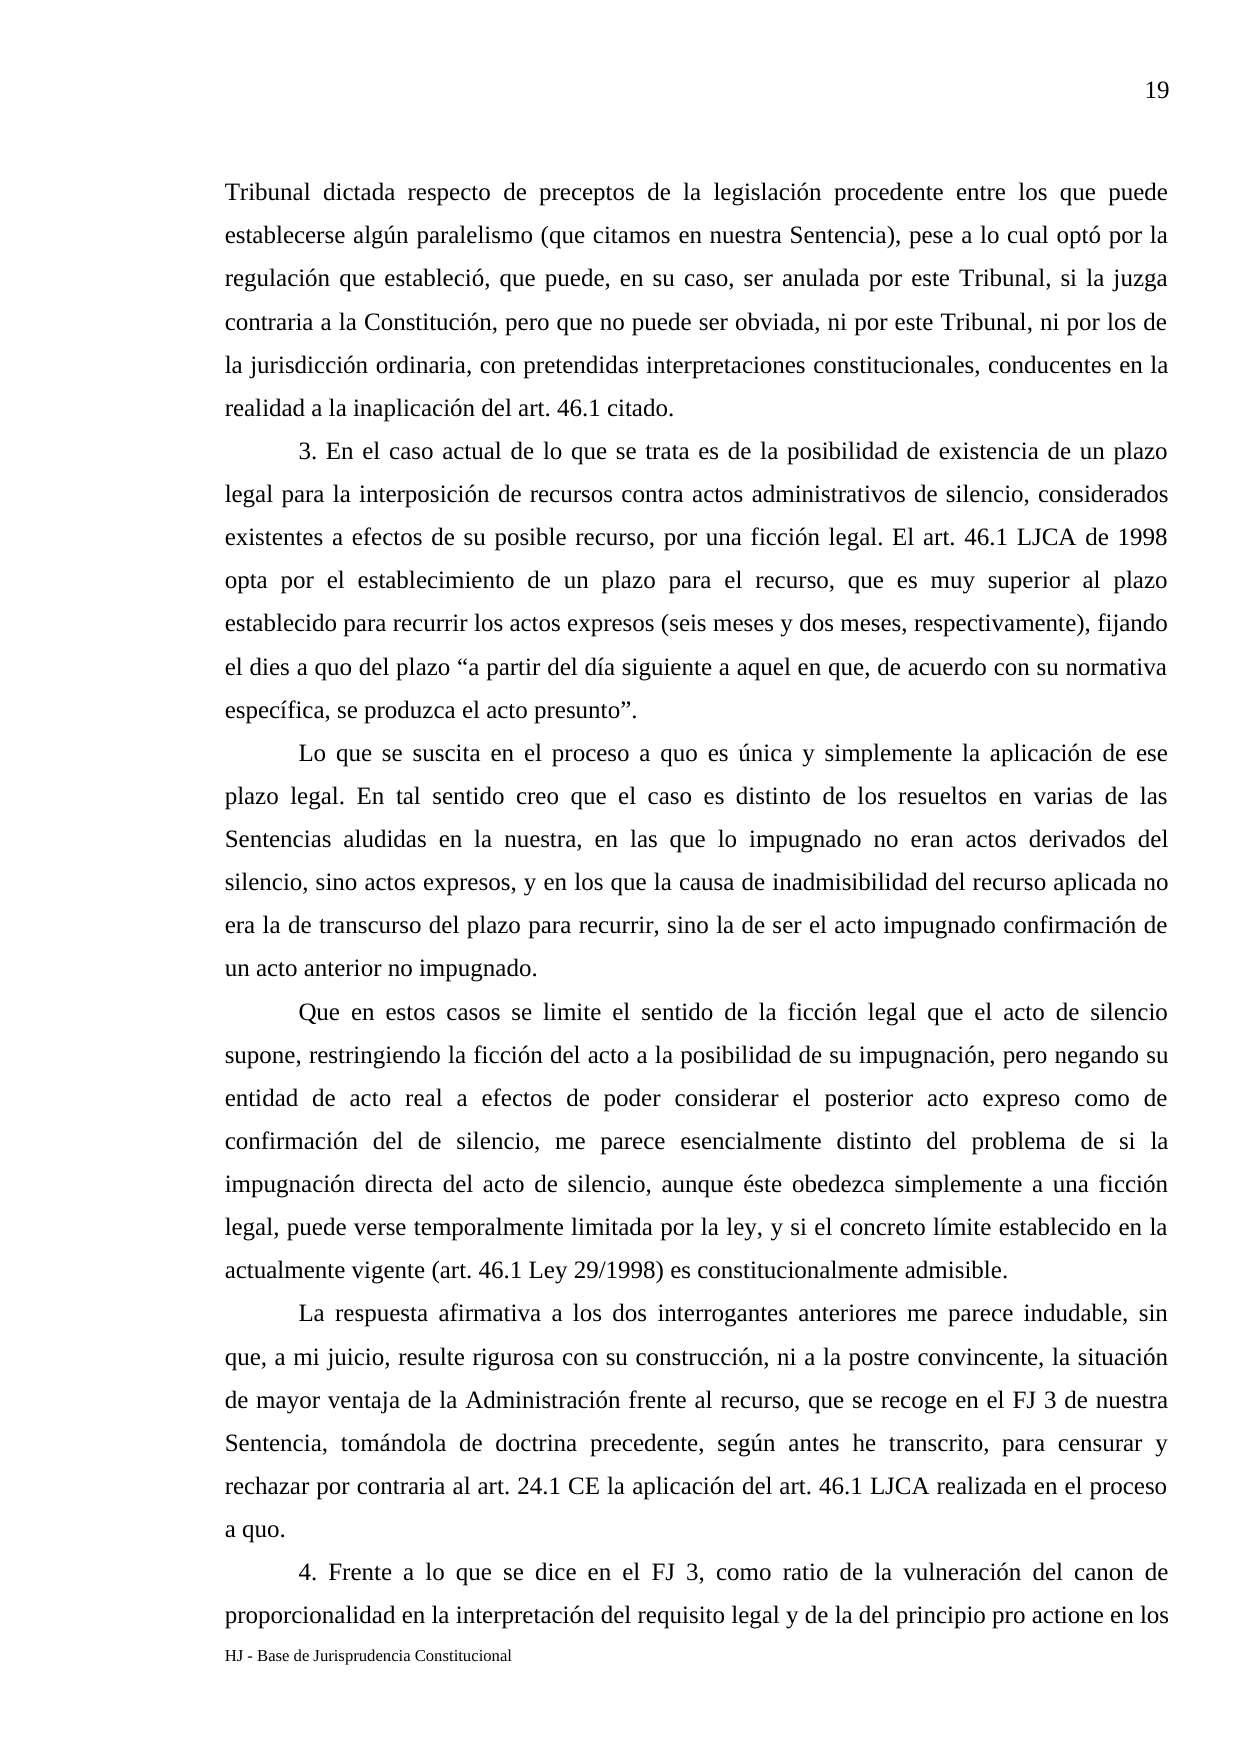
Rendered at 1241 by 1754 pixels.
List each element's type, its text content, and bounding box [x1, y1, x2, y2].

text Que en estos casos se limite el sentido de la ficción legal que el acto de silencio supone, restringiendo la ficción del acto a la posibilidad de su impugnación, pero negando su entidad de acto real a efectos de poder considerar el posterior acto expreso como de confirmación del de silencio, me parece esencialmente distinto del problema de si la impugnación directa del acto de silencio, aunque éste obedezca simplemente a una ficción legal, puede verse temporalmente limitada por la ley, y si el concreto límite establecido en la actualmente vigente (art. 46.1 Ley 29/1998) es constitucionalmente admisible. [224, 997, 1169, 1284]
text Lo que se suscita en el proceso a quo es única y simplemente la aplicación de ese plazo legal. En tal sentido creo que el caso es distinto de los resueltos en varias de las Sentencias aludidas en la nuestra, en las que lo impugnado no eran actos derivados del silencio, sino actos expresos, y en los que la causa de inadmisibilidad del recurso aplicada no era la de transcurso del plazo para recurrir, sino la de ser el acto impugnado confirmación de un acto anterior no impugnado. [224, 738, 1169, 982]
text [224, 177, 1169, 422]
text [224, 1557, 1169, 1629]
text 3. En el caso actual de lo que se trata es de la posibilidad de existencia de un plazo legal para la interposición de recursos contra actos administrativos de silencio, considerados existentes a efectos de su posible recurso, por una ficción legal. El art. 46.1 LJCA de 1998 opta por el establecimiento de un plazo para el recurso, que es muy superior al plazo establecido para recurrir los actos expresos (seis meses y dos meses, respectivamente), fijando el dies a quo del plazo “a partir del día siguiente a aquel en que, de acuerdo con su normativa específica, se produzca el acto presunto”. [224, 436, 1169, 723]
text La respuesta afirmativa a los dos interrogantes anteriores me parece indudable, sin que, a mi juicio, resulte rigurosa con su construcción, ni a la postre convincente, la situación de mayor ventaja de la Administración frente al recurso, que se recoge en el FJ 3 de nuestra Sentencia, tomándola de doctrina precedente, según antes he transcrito, para censurar y rechazar por contraria al art. 24.1 CE la aplicación del art. 46.1 LJCA realizada en el proceso a quo. [224, 1298, 1169, 1543]
